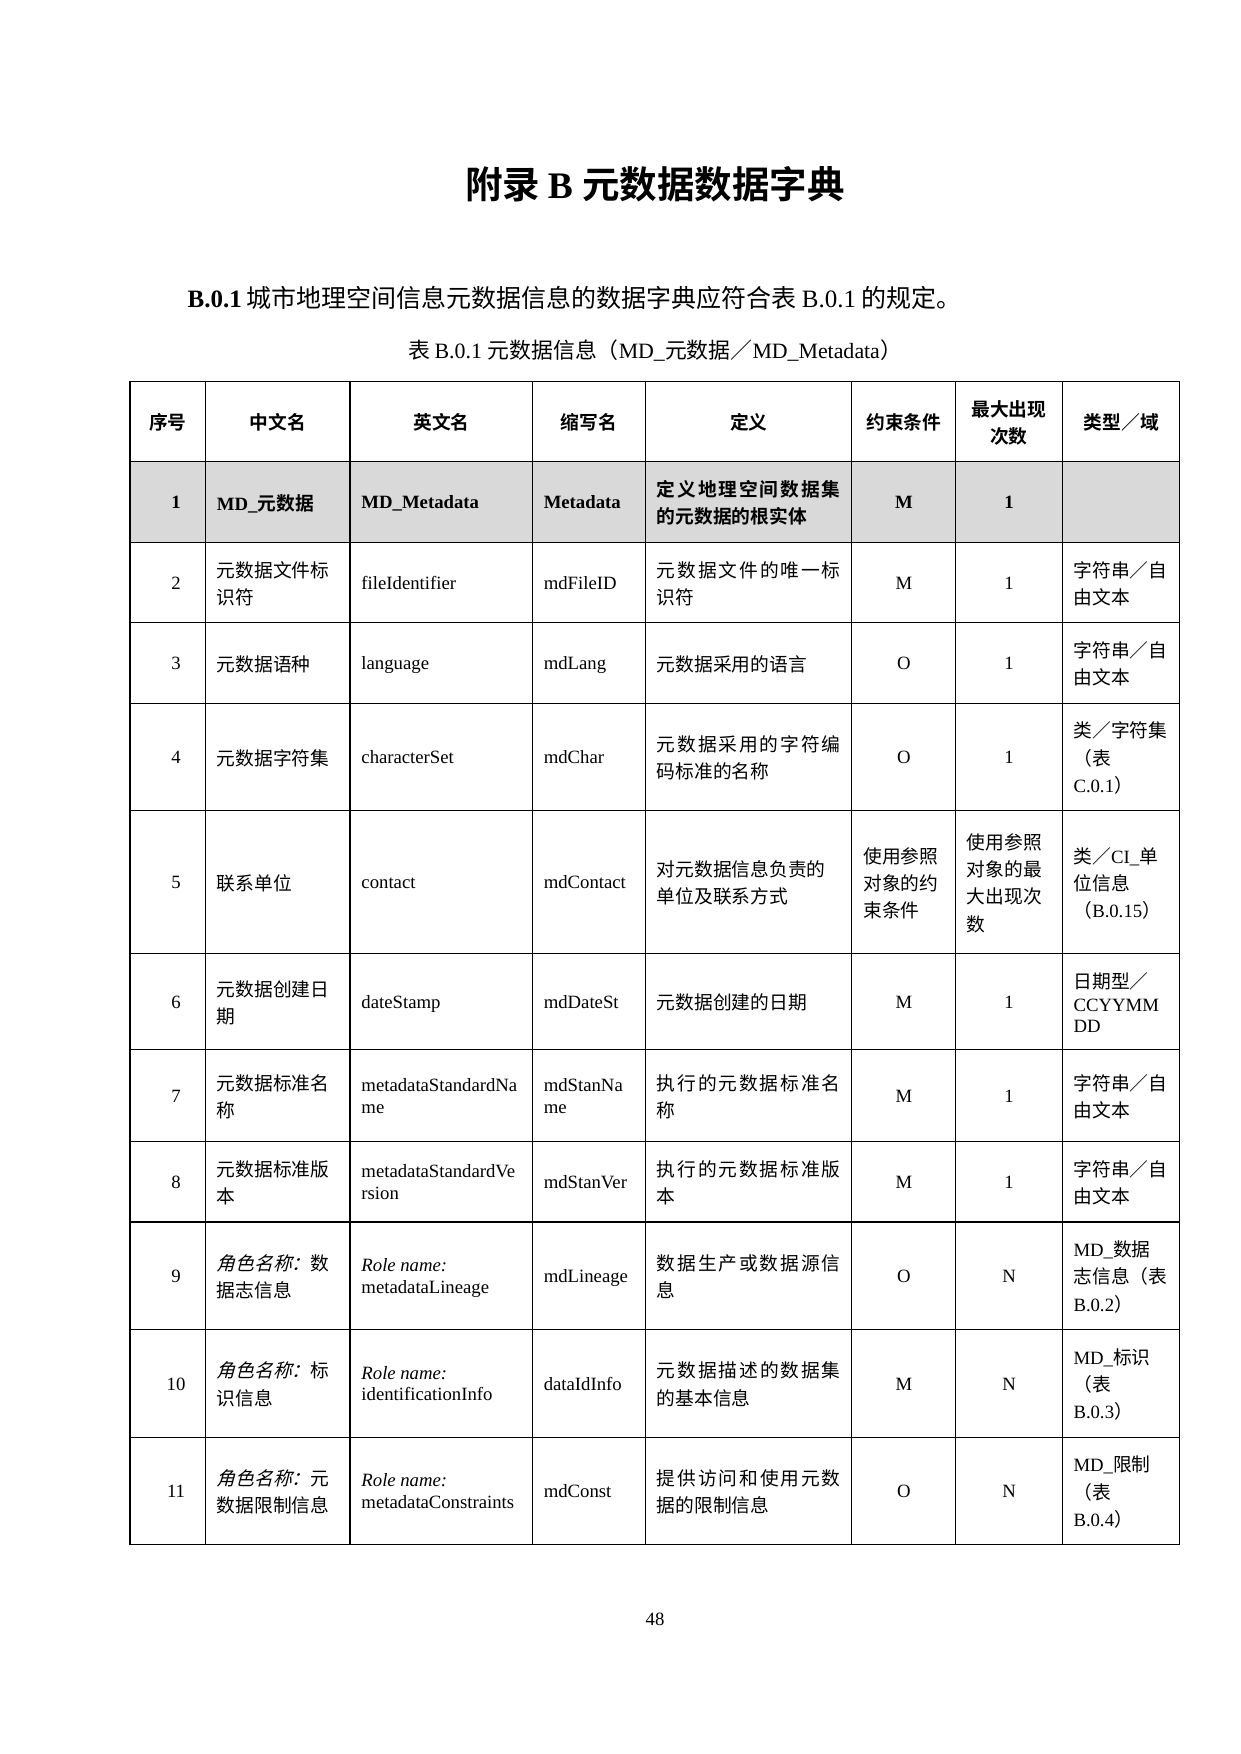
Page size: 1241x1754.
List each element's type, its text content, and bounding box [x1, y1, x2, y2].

table_cell 字符串／自由文本 [1063, 623, 1179, 702]
table_cell M [852, 543, 955, 622]
table_cell [131, 623, 205, 702]
table_cell mdFileID [533, 543, 645, 622]
table_cell [131, 1223, 205, 1329]
text 表B.0.1 元数据信息（MD_元数据／MD_Metadata） [187, 333, 1122, 365]
table_cell 1 [956, 543, 1062, 622]
table_cell [1063, 462, 1179, 542]
table_cell MD_限制（表B.0.4） [1063, 1438, 1179, 1544]
table_header 类型／域 [1063, 382, 1179, 461]
table_cell metadataStandardVersion [351, 1142, 532, 1221]
table_cell N [956, 1223, 1062, 1329]
table_cell 1 [956, 1050, 1062, 1141]
table_cell 字符串／自由文本 [1063, 1142, 1179, 1221]
table_cell 字符串／自由文本 [1063, 1050, 1179, 1141]
table_cell 使用参照对象的约束条件 [852, 811, 955, 953]
table_cell 类／CI_单位信息（B.0.15） [1063, 811, 1179, 953]
table_cell [131, 462, 205, 542]
table_cell 1 [956, 704, 1062, 810]
table_cell N [956, 1330, 1062, 1437]
table_cell metadataStandardName [351, 1050, 532, 1141]
table_header 中文名 [206, 382, 349, 461]
table_cell 类／字符集（表C.0.1） [1063, 704, 1179, 810]
table_cell mdConst [533, 1438, 645, 1544]
table_cell M [852, 1050, 955, 1141]
table_header 英文名 [351, 382, 532, 461]
table_cell 元数据采用的字符编码标准的名称 [646, 704, 851, 810]
table_cell dataIdInfo [533, 1330, 645, 1437]
table_cell 定义地理空间数据集的元数据的根实体 [646, 462, 851, 542]
table_header 序号 [131, 382, 205, 461]
table_cell N [956, 1438, 1062, 1544]
table_cell MD_数据志信息（表B.0.2） [1063, 1223, 1179, 1329]
table_header 缩写名 [533, 382, 645, 461]
table_cell mdContact [533, 811, 645, 953]
table_cell 数据生产或数据源信息 [646, 1223, 851, 1329]
table_cell [131, 1330, 205, 1437]
table_cell M [852, 954, 955, 1049]
table_cell mdDateSt [533, 954, 645, 1049]
table_cell MD_标识（表B.0.3） [1063, 1330, 1179, 1437]
text B.0.1城市地理空间信息元数据信息的数据字典应符合表B.0.1的规定。 [187, 279, 1122, 315]
table_cell 角色名称：元数据限制信息 [206, 1438, 349, 1544]
table_header 定义 [646, 382, 851, 461]
table_cell 角色名称：标识信息 [206, 1330, 349, 1437]
table_cell 元数据文件的唯一标识符 [646, 543, 851, 622]
table_cell characterSet [351, 704, 532, 810]
table_cell O [852, 1223, 955, 1329]
table_cell mdLineage [533, 1223, 645, 1329]
table_cell dateStamp [351, 954, 532, 1049]
table_cell O [852, 623, 955, 702]
table_cell 元数据文件标识符 [206, 543, 349, 622]
table_cell [131, 811, 205, 953]
table_cell mdStanName [533, 1050, 645, 1141]
table_cell M [852, 462, 955, 542]
table_cell mdLang [533, 623, 645, 702]
table_cell 元数据语种 [206, 623, 349, 702]
subtitle 附录B 元数据数据字典 [187, 154, 1122, 209]
table_cell MD_Metadata [351, 462, 532, 542]
table_cell MD_元数据 [206, 462, 349, 542]
table_cell [131, 543, 205, 622]
table_cell mdStanVer [533, 1142, 645, 1221]
table_cell [131, 954, 205, 1049]
table_cell Role name: identificationInfo [351, 1330, 532, 1437]
table_cell 元数据创建日期 [206, 954, 349, 1049]
table_cell fileIdentifier [351, 543, 532, 622]
table_cell 元数据标准名称 [206, 1050, 349, 1141]
table_cell O [852, 704, 955, 810]
table_cell 对元数据信息负责的单位及联系方式 [646, 811, 851, 953]
table_cell 执行的元数据标准名称 [646, 1050, 851, 1141]
table_cell 1 [956, 954, 1062, 1049]
table_cell M [852, 1330, 955, 1437]
table_cell 元数据采用的语言 [646, 623, 851, 702]
table_cell Metadata [533, 462, 645, 542]
table_cell 元数据标准版本 [206, 1142, 349, 1221]
table_cell 1 [956, 1142, 1062, 1221]
table_cell [131, 1438, 205, 1544]
table_cell mdChar [533, 704, 645, 810]
table_cell 执行的元数据标准版本 [646, 1142, 851, 1221]
table_cell M [852, 1142, 955, 1221]
table_cell 1 [956, 462, 1062, 542]
table_cell 1 [956, 623, 1062, 702]
table_cell 元数据描述的数据集的基本信息 [646, 1330, 851, 1437]
table_header 最大出现次数 [956, 382, 1062, 461]
table_cell 角色名称：数据志信息 [206, 1223, 349, 1329]
table_cell [131, 1142, 205, 1221]
table_cell 日期型／CCYYMMDD [1063, 954, 1179, 1049]
table_header 约束条件 [852, 382, 955, 461]
table_cell 提供访问和使用元数据的限制信息 [646, 1438, 851, 1544]
table_cell Role name: metadataLineage [351, 1223, 532, 1329]
table_cell 元数据创建的日期 [646, 954, 851, 1049]
table_cell O [852, 1438, 955, 1544]
table_cell Role name: metadataConstraints [351, 1438, 532, 1544]
table_cell [131, 704, 205, 810]
table_cell 字符串／自由文本 [1063, 543, 1179, 622]
table_cell [131, 1050, 205, 1141]
table_cell contact [351, 811, 532, 953]
table_cell language [351, 623, 532, 702]
table_cell 使用参照对象的最大出现次数 [956, 811, 1062, 953]
table_cell 联系单位 [206, 811, 349, 953]
table_cell 元数据字符集 [206, 704, 349, 810]
